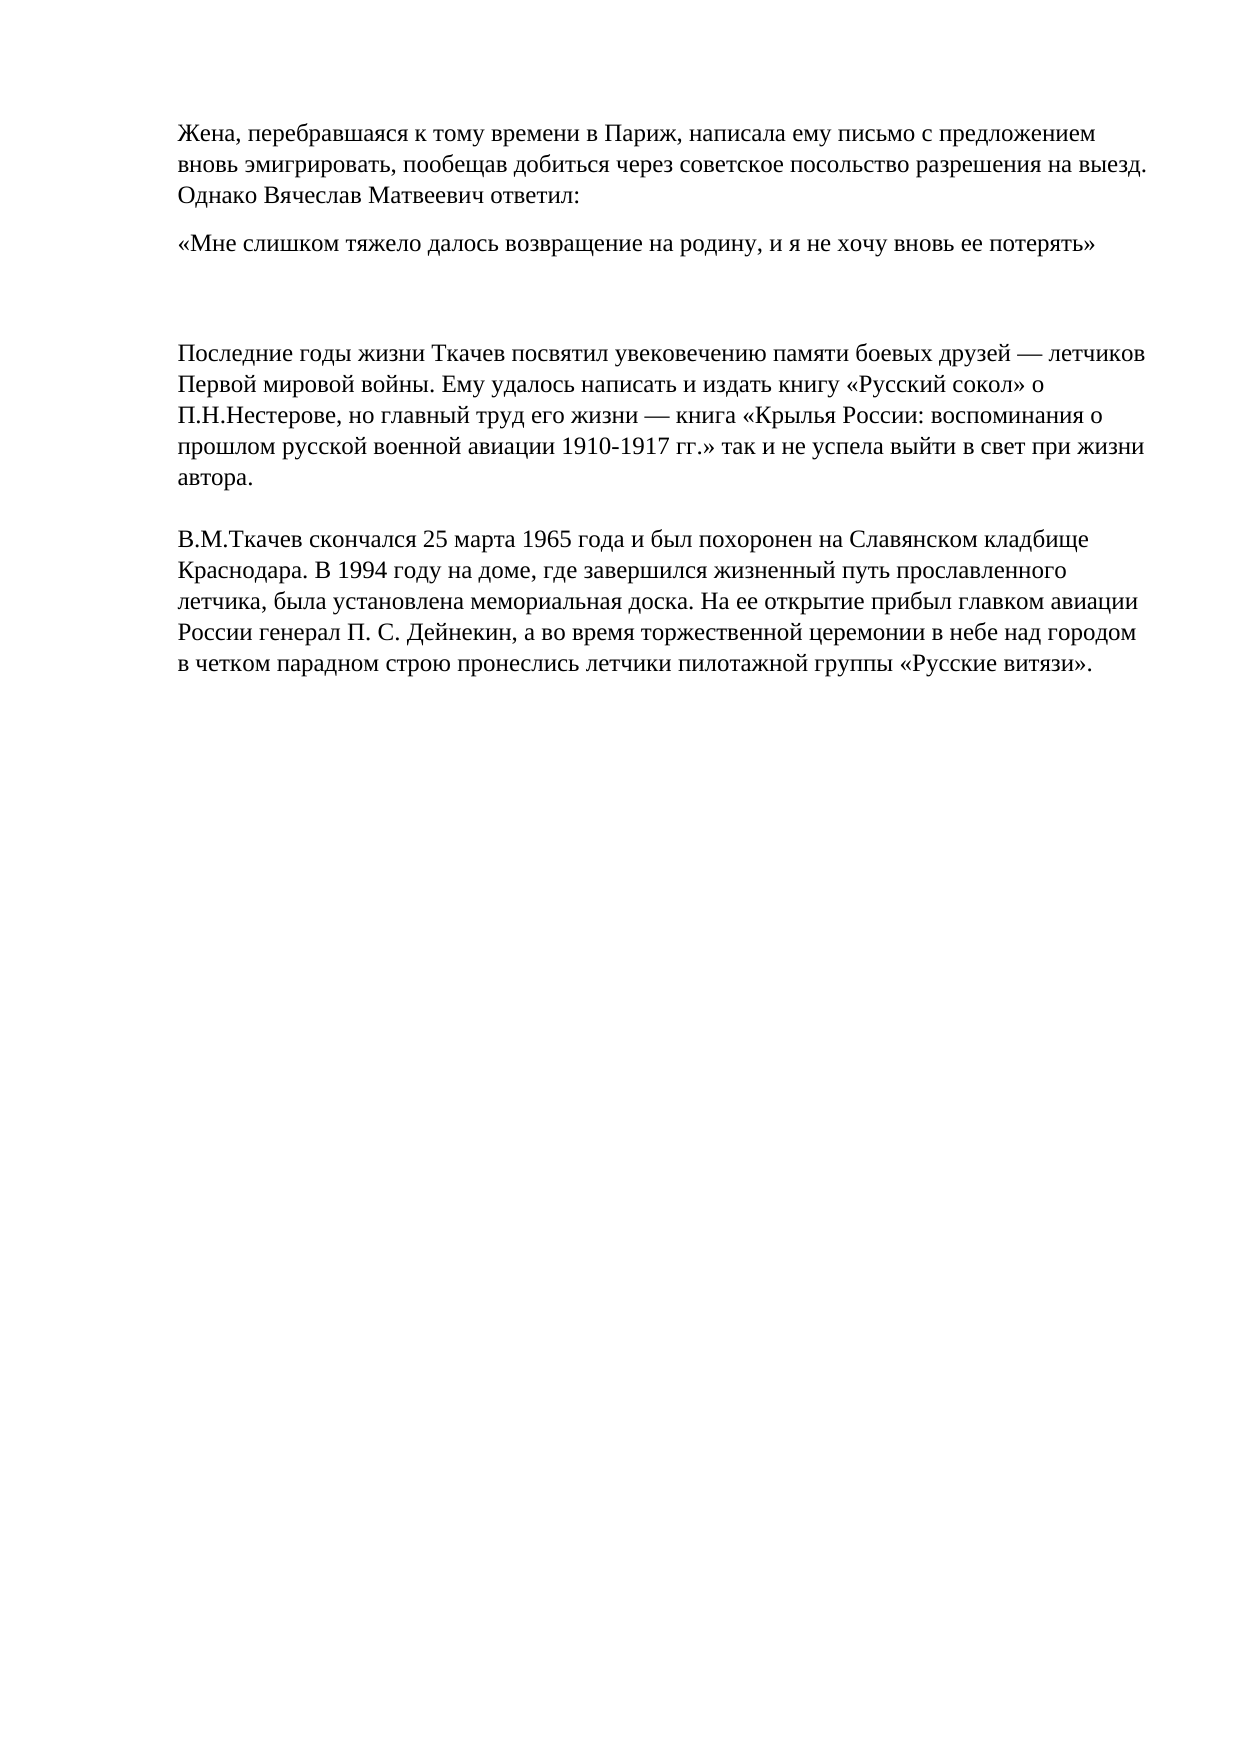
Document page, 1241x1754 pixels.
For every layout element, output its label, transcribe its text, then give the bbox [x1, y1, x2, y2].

text Последние годы жизни Ткачев посвятил увековечению памяти боевых друзей — летчиков Первой мировой войны. Ему удалось написать и издать книгу «Русский сокол» о П.Н.Нестерове, но главный труд его жизни — книга «Крылья России: воспоминания о прошлом русской военной авиации 1910-1917 гг.» так и не успела выйти в свет при жизни автора. В.М.Ткачев скончался 25 марта 1965 года и был похоронен на Славянском кладбище Краснодара. В 1994 году на доме, где завершился жизненный путь прославленного летчика, была установлена мемориальная доска. На ее открытие прибыл главком авиации России генерал П. С. Дейнекин, а во время торжественной церемонии в небе над городом в четком парадном строю пронеслись летчики пилотажной группы «Русские витязи». [177, 276, 1152, 677]
text «Мне слишком тяжело далось возвращение на родину, и я не хочу вновь ее потерять» [177, 228, 1152, 257]
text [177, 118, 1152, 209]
